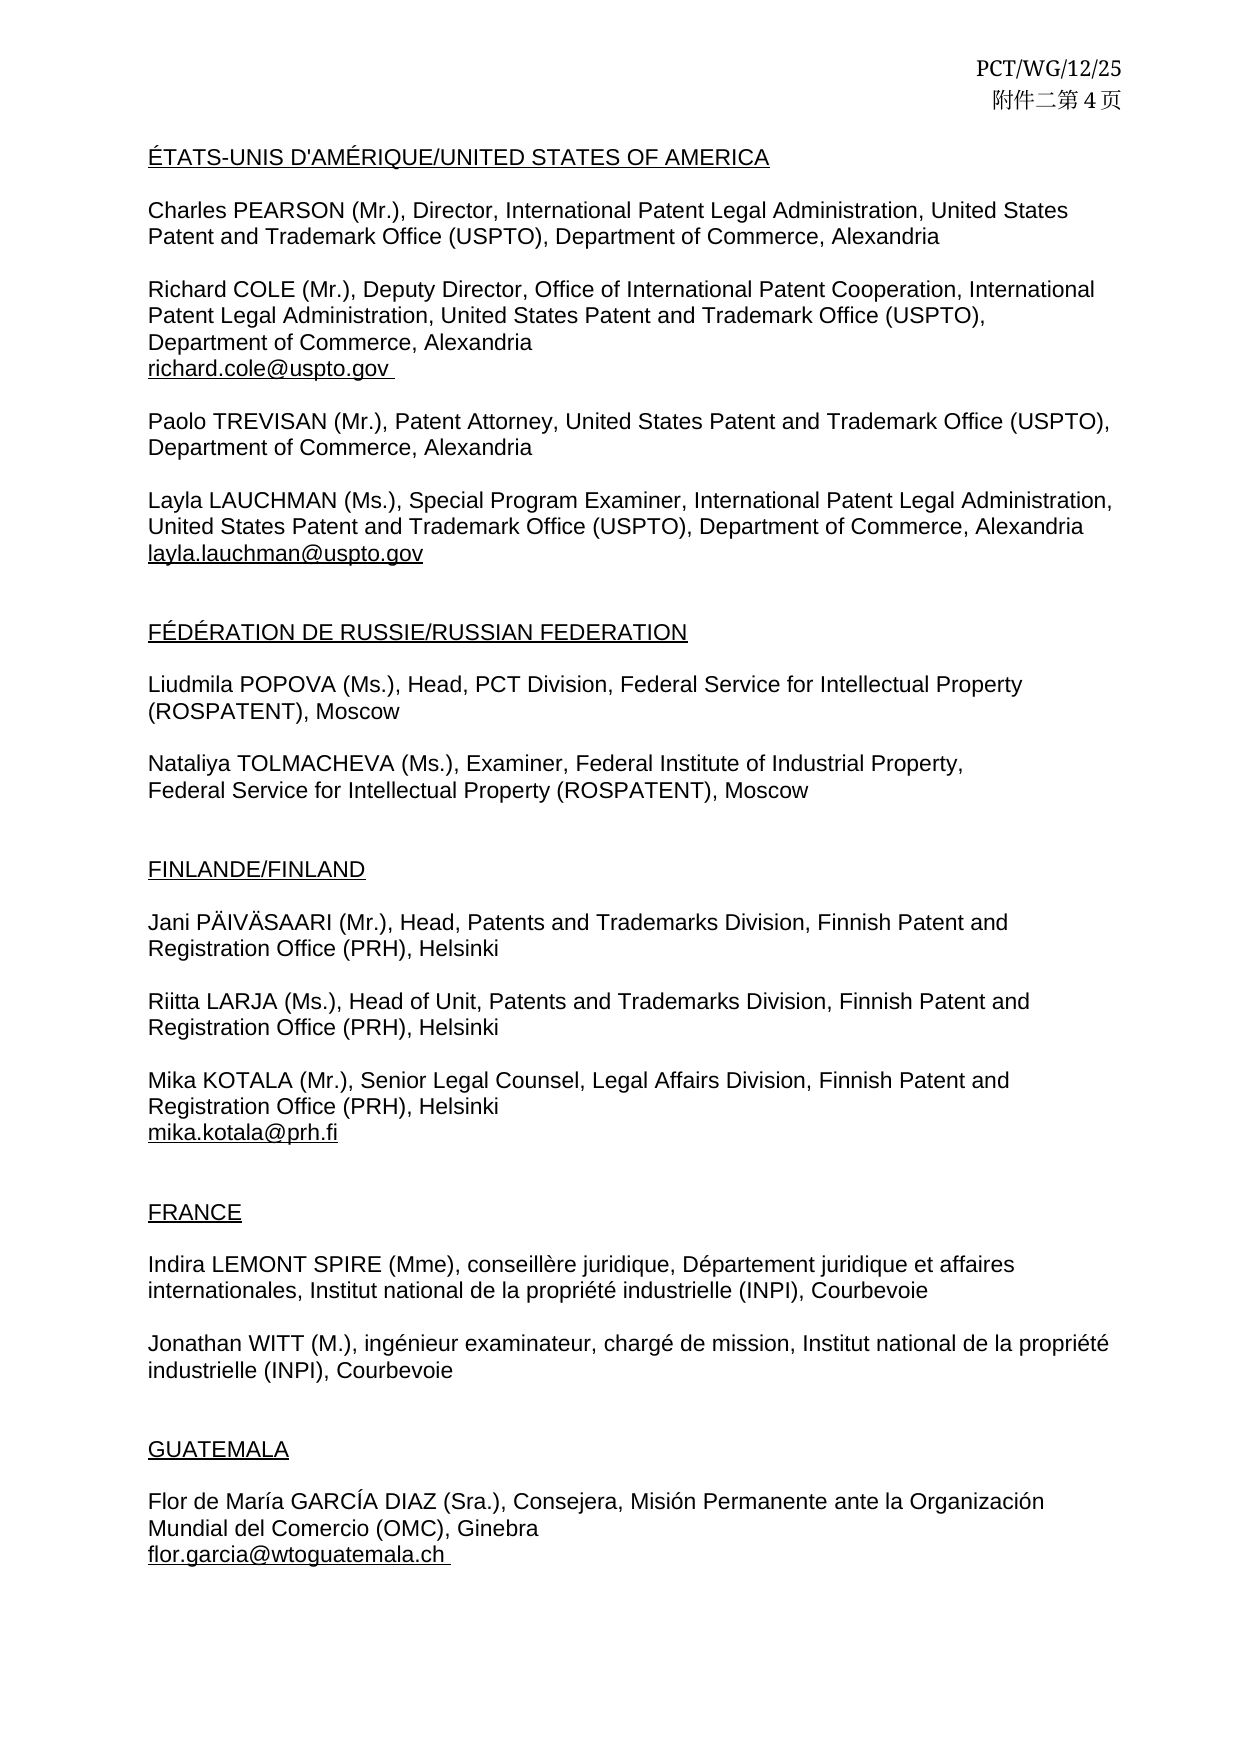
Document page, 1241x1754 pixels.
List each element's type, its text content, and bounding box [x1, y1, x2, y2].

text Nataliya TOLMACHEVA (Ms.), Examiner, Federal Institute of Industrial Property, Federal Service for Intellectual Property (ROSPATENT), Moscow [148, 750, 1122, 803]
text Richard COLE (Mr.), Deputy Director, Office of International Patent Cooperation, International Patent Legal Administration, United States Patent and Trademark Office (USPTO), Department of Commerce, Alexandria [148, 276, 1122, 355]
text Jonathan WITT (M.), ingénieur examinateur, chargé de mission, Institut national de la propriété industrielle (INPI), Courbevoie [148, 1330, 1122, 1383]
text FINLANDE/FINLAND [148, 856, 1122, 882]
text Indira LEMONT SPIRE (Mme), conseillère juridique, Département juridique et affaires internationales, Institut national de la propriété industrielle (INPI), Courbevoie [148, 1251, 1122, 1304]
text FÉDÉRATION DE RUSSIE/RUSSIAN FEDERATION [148, 619, 1122, 645]
text flor.garcia@wtoguatemala.ch [148, 1541, 1122, 1567]
text Riitta LARJA (Ms.), Head of Unit, Patents and Trademarks Division, Finnish Patent and Registration Office (PRH), Helsinki [148, 988, 1122, 1040]
text Layla LAUCHMAN (Ms.), Special Program Examiner, International Patent Legal Administration, United States Patent and Trademark Office (USPTO), Department of Commerce, Alexandria [148, 487, 1122, 539]
text FRANCE [148, 1198, 1122, 1225]
text Jani PÄIVÄSAARI (Mr.), Head, Patents and Trademarks Division, Finnish Patent and Registration Office (PRH), Helsinki [148, 908, 1122, 961]
text Liudmila POPOVA (Ms.), Head, PCT Division, Federal Service for Intellectual Property (ROSPATENT), Moscow [148, 671, 1122, 724]
text mika.kotala@prh.fi [148, 1119, 1122, 1146]
text richard.cole@uspto.gov [148, 355, 1122, 381]
text Mika KOTALA (Mr.), Senior Legal Counsel, Legal Affairs Division, Finnish Patent and Registration Office (PRH), Helsinki [148, 1067, 1122, 1119]
text GUATEMALA [148, 1436, 1122, 1462]
text Paolo TREVISAN (Mr.), Patent Attorney, United States Patent and Trademark Office (USPTO), Department of Commerce, Alexandria [148, 408, 1122, 461]
text ÉTATS-UNIS D'AMÉRIQUE/UNITED STATES OF AMERICA [148, 144, 1122, 171]
text Charles PEARSON (Mr.), Director, International Patent Legal Administration, United States Patent and Trademark Office (USPTO), Department of Commerce, Alexandria [148, 197, 1122, 250]
text layla.lauchman@uspto.gov [148, 539, 1122, 566]
text Flor de María GARCÍA DIAZ (Sra.), Consejera, Misión Permanente ante la Organización Mundial del Comercio (OMC), Ginebra [148, 1488, 1122, 1541]
